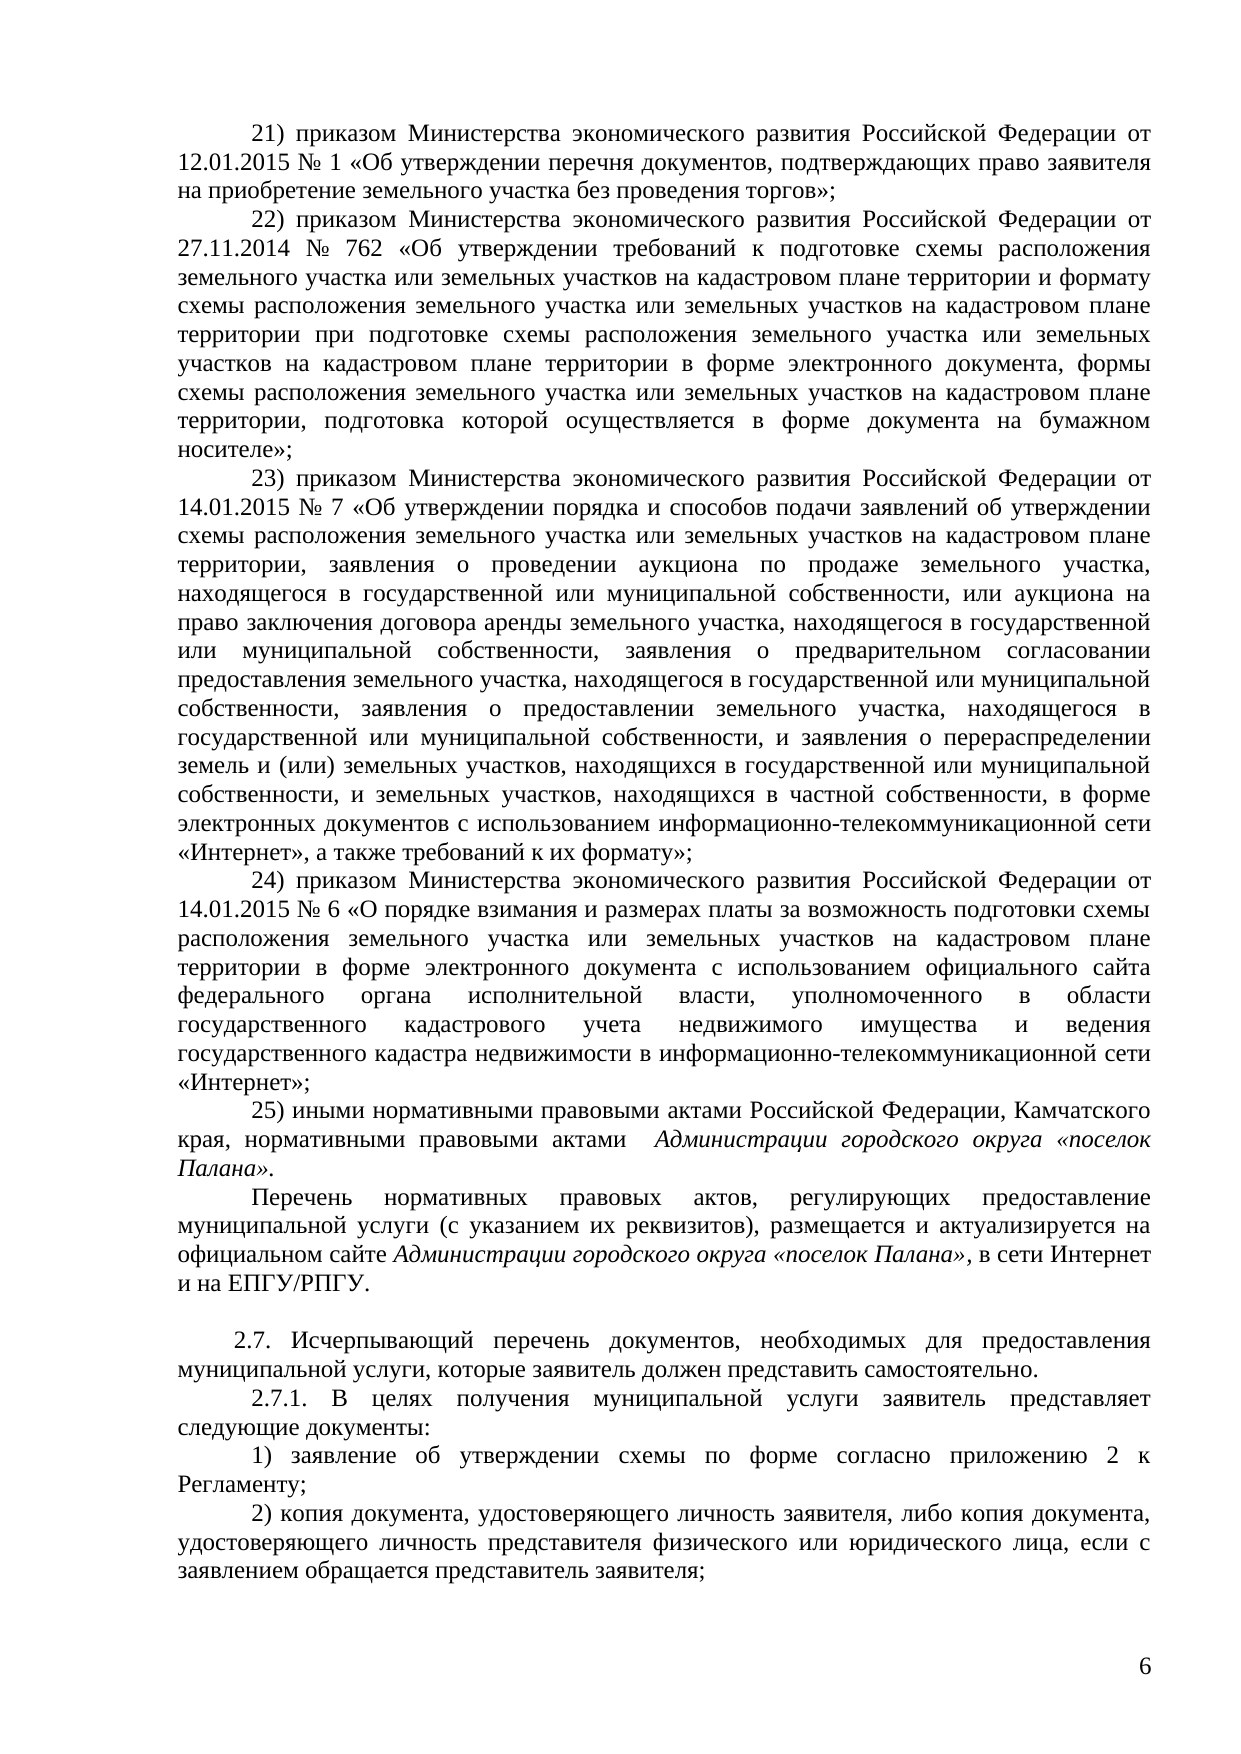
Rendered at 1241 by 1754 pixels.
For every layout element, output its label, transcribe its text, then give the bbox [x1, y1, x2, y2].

text 1) заявление об утверждении схемы по форме согласно приложению 2 к Регламенту; [177, 1441, 1152, 1498]
text 2.7.1. В целях получения муниципальной услуги заявитель представляет следующие документы: [177, 1383, 1152, 1441]
text 24) приказом Министерства экономического развития Российской Федерации от 14.01.2015 № 6 «О порядке взимания и размерах платы за возможность подготовки схемы расположения земельного участка или земельных участков на кадастровом плане территории в форме электронного документа с использованием официального сайта федерального органа исполнительной власти, уполномоченного в области государственного кадастрового учета недвижимого имущества и ведения государственного кадастра недвижимости в информационно-телекоммуникационной сети «Интернет»; [177, 866, 1152, 1096]
text 2) копия документа, удостоверяющего личность заявителя, либо копия документа, удостоверяющего личность представителя физического или юридического лица, если с заявлением обращается представитель заявителя; [177, 1498, 1152, 1584]
text Перечень нормативных правовых актов, регулирующих предоставление муниципальной услуги (с указанием их реквизитов), размещается и актуализируется на официальном сайте Администрации городского округа «поселок Палана», в сети Интернет и на ЕПГУ/РПГУ. [177, 1182, 1152, 1297]
text 25) иными нормативными правовыми актами Российской Федерации, Камчатского края, нормативными правовыми актами Администрации городского округа «поселок Палана». [177, 1096, 1152, 1182]
text 21) приказом Министерства экономического развития Российской Федерации от 12.01.2015 № 1 «Об утверждении перечня документов, подтверждающих право заявителя на приобретение земельного участка без проведения торгов»; [177, 118, 1152, 204]
text 2.7. Исчерпывающий перечень документов, необходимых для предоставления муниципальной услуги, которые заявитель должен представить самостоятельно. [177, 1326, 1152, 1383]
text 23) приказом Министерства экономического развития Российской Федерации от 14.01.2015 № 7 «Об утверждении порядка и способов подачи заявлений об утверждении схемы расположения земельного участка или земельных участков на кадастровом плане территории, заявления о проведении аукциона по продаже земельного участка, находящегося в государственной или муниципальной собственности, или аукциона на право заключения договора аренды земельного участка, находящегося в государственной или муниципальной собственности, заявления о предварительном согласовании предоставления земельного участка, находящегося в государственной или муниципальной собственности, заявления о предоставлении земельного участка, находящегося в государственной или муниципальной собственности, и заявления о перераспределении земель и (или) земельных участков, находящихся в государственной или муниципальной собственности, и земельных участков, находящихся в частной собственности, в форме электронных документов с использованием информационно-телекоммуникационной сети «Интернет», а также требований к их формату»; [177, 463, 1152, 866]
text 22) приказом Министерства экономического развития Российской Федерации от 27.11.2014 № 762 «Об утверждении требований к подготовке схемы расположения земельного участка или земельных участков на кадастровом плане территории и формату схемы расположения земельного участка или земельных участков на кадастровом плане территории при подготовке схемы расположения земельного участка или земельных участков на кадастровом плане территории в форме электронного документа, формы схемы расположения земельного участка или земельных участков на кадастровом плане территории, подготовка которой осуществляется в форме документа на бумажном носителе»; [177, 204, 1152, 463]
